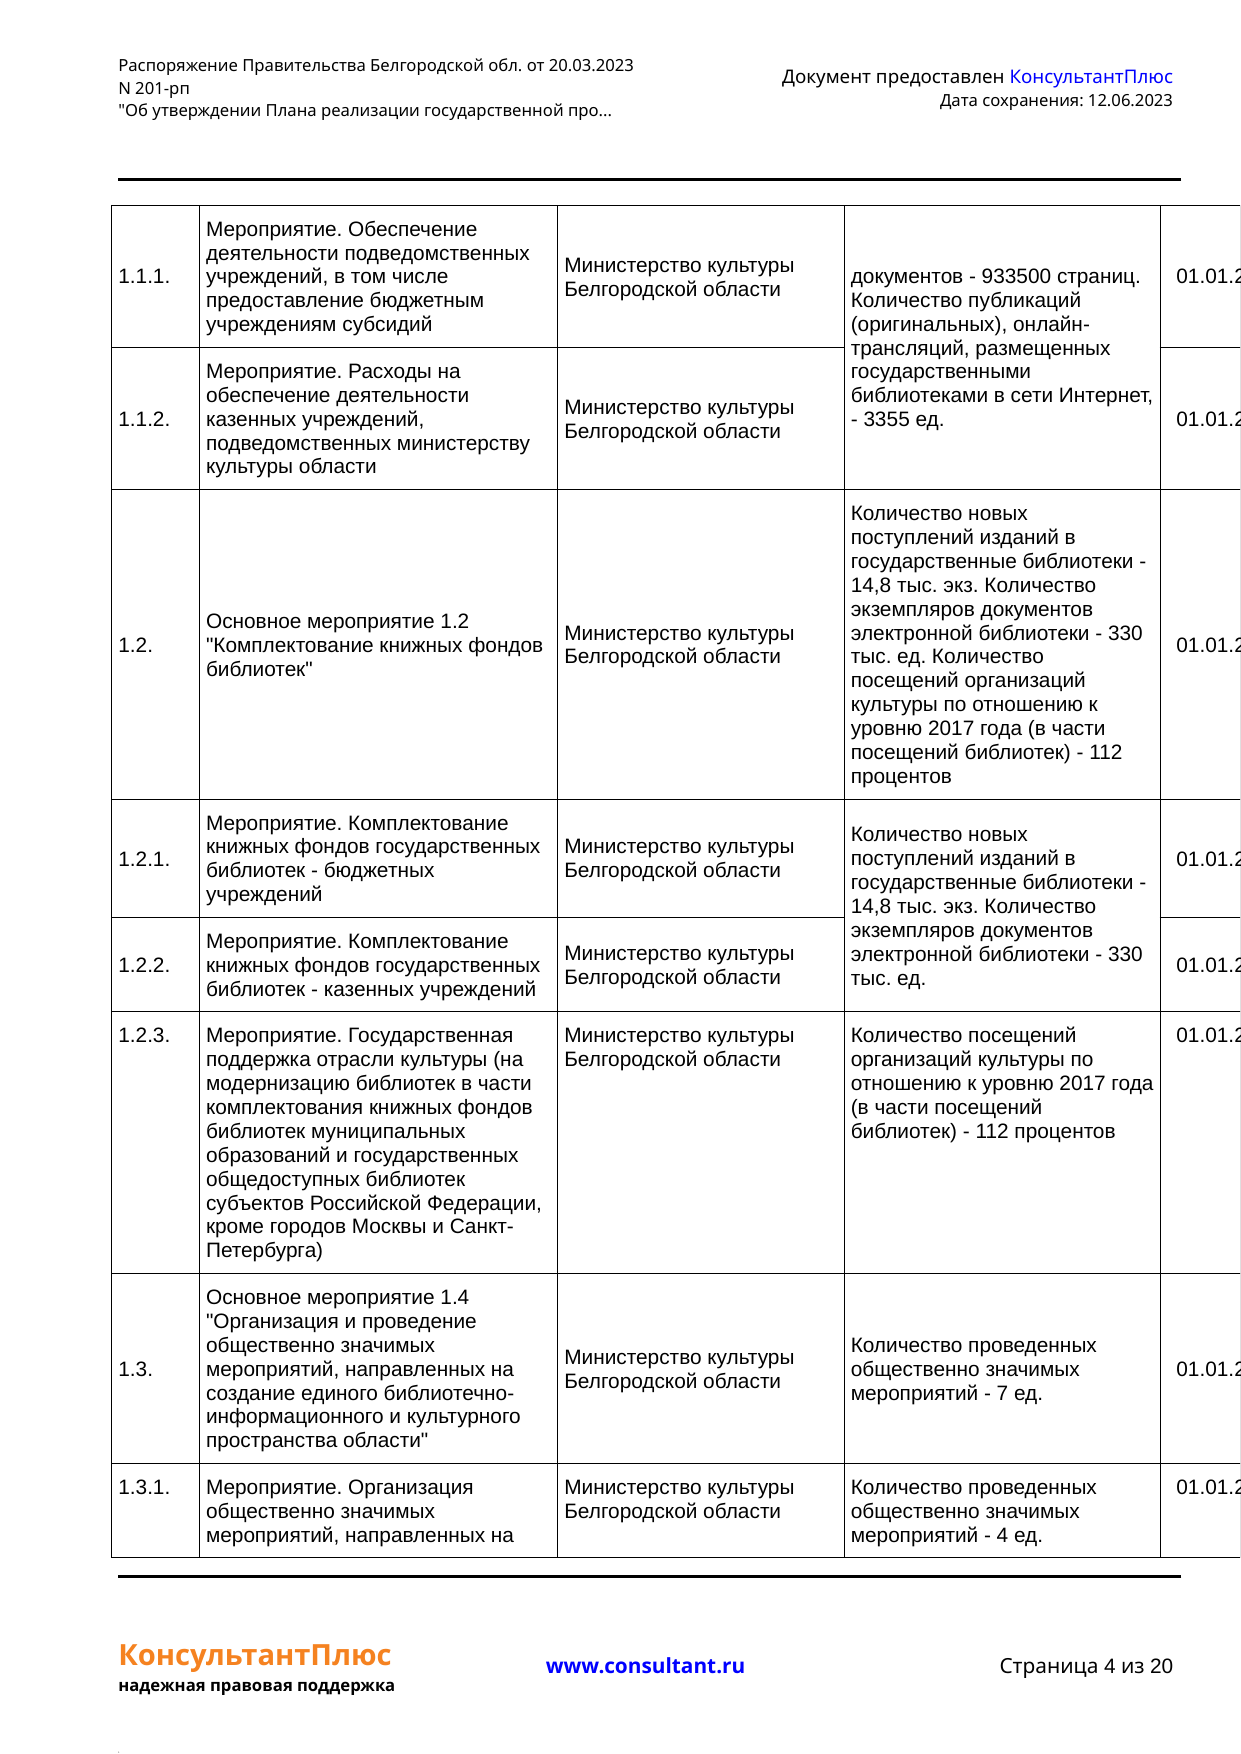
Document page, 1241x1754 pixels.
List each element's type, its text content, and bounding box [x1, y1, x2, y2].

table_cell 01.01.2023 [1161, 918, 1240, 1011]
table_cell Министерство культуры Белгородской области [558, 1012, 844, 1273]
table_cell 1.1.1. [112, 206, 199, 347]
table_cell 01.01.2023 [1161, 1464, 1240, 1557]
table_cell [845, 206, 1160, 489]
table_cell Количество посещений организаций культуры по отношению к уровню 2017 года (в части посещений библиотек) - 112 процентов [845, 1012, 1160, 1273]
table_cell 1.2.2. [112, 918, 199, 1011]
table_cell Мероприятие. Комплектование книжных фондов государственных библиотек - бюджетных учреждений [200, 800, 557, 917]
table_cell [558, 1464, 844, 1557]
table_cell 1.3.1. [112, 1464, 199, 1557]
table_cell Количество проведенных общественно значимых мероприятий - 7 ед. [845, 1274, 1160, 1463]
table_cell 01.01.2023 [1161, 800, 1240, 917]
table_cell Мероприятие. Комплектование книжных фондов государственных библиотек - казенных учреждений [200, 918, 557, 1011]
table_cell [845, 1464, 1160, 1557]
table_cell Мероприятие. Расходы на обеспечение деятельности казенных учреждений, подведомственных министерству культуры области [200, 348, 557, 489]
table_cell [200, 1464, 557, 1557]
table_cell 01.01.2023 [1161, 206, 1240, 347]
table_cell Министерство культуры Белгородской области [558, 490, 844, 799]
table_cell Мероприятие. Государственная поддержка отрасли культуры (на модернизацию библиотек в части комплектования книжных фондов библиотек муниципальных образований и государственных общедоступных библиотек субъектов Российской Федерации, кроме городов Москвы и Санкт-Петербурга) [200, 1012, 557, 1273]
table_cell Министерство культуры Белгородской области [558, 800, 844, 917]
table_cell 01.01.2023 [1161, 490, 1240, 799]
table_cell Количество новых поступлений изданий в государственные библиотеки - 14,8 тыс. экз. Количество экземпляров документов электронной библиотеки - 330 тыс. ед. Количество посещений организаций культуры по отношению к уровню 2017 года (в части посещений библиотек) - 112 процентов [845, 490, 1160, 799]
table_cell Основное мероприятие 1.2 "Комплектование книжных фондов библиотек" [200, 490, 557, 799]
table_cell 1.2. [112, 490, 199, 799]
table_cell Министерство культуры Белгородской области [558, 1274, 844, 1463]
table_cell 1.1.2. [112, 348, 199, 489]
table_cell Основное мероприятие 1.4 "Организация и проведение общественно значимых мероприятий, направленных на создание единого библиотечно-информационного и культурного пространства области" [200, 1274, 557, 1463]
table_cell 1.2.1. [112, 800, 199, 917]
table_cell Мероприятие. Обеспечение деятельности подведомственных учреждений, в том числе предоставление бюджетным учреждениям субсидий [200, 206, 557, 347]
table_cell 01.01.2023 [1161, 1012, 1240, 1273]
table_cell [558, 206, 844, 347]
table_cell 1.2.3. [112, 1012, 199, 1273]
table_cell 1.3. [112, 1274, 199, 1463]
table_cell Министерство культуры Белгородской области [558, 348, 844, 489]
table_cell Министерство культуры Белгородской области [558, 918, 844, 1011]
table_cell 01.01.2023 [1161, 348, 1240, 489]
table_cell 01.01.2023 [1161, 1274, 1240, 1463]
table_cell Количество новых поступлений изданий в государственные библиотеки - 14,8 тыс. экз. Количество экземпляров документов электронной библиотеки - 330 тыс. ед. [845, 800, 1160, 1011]
